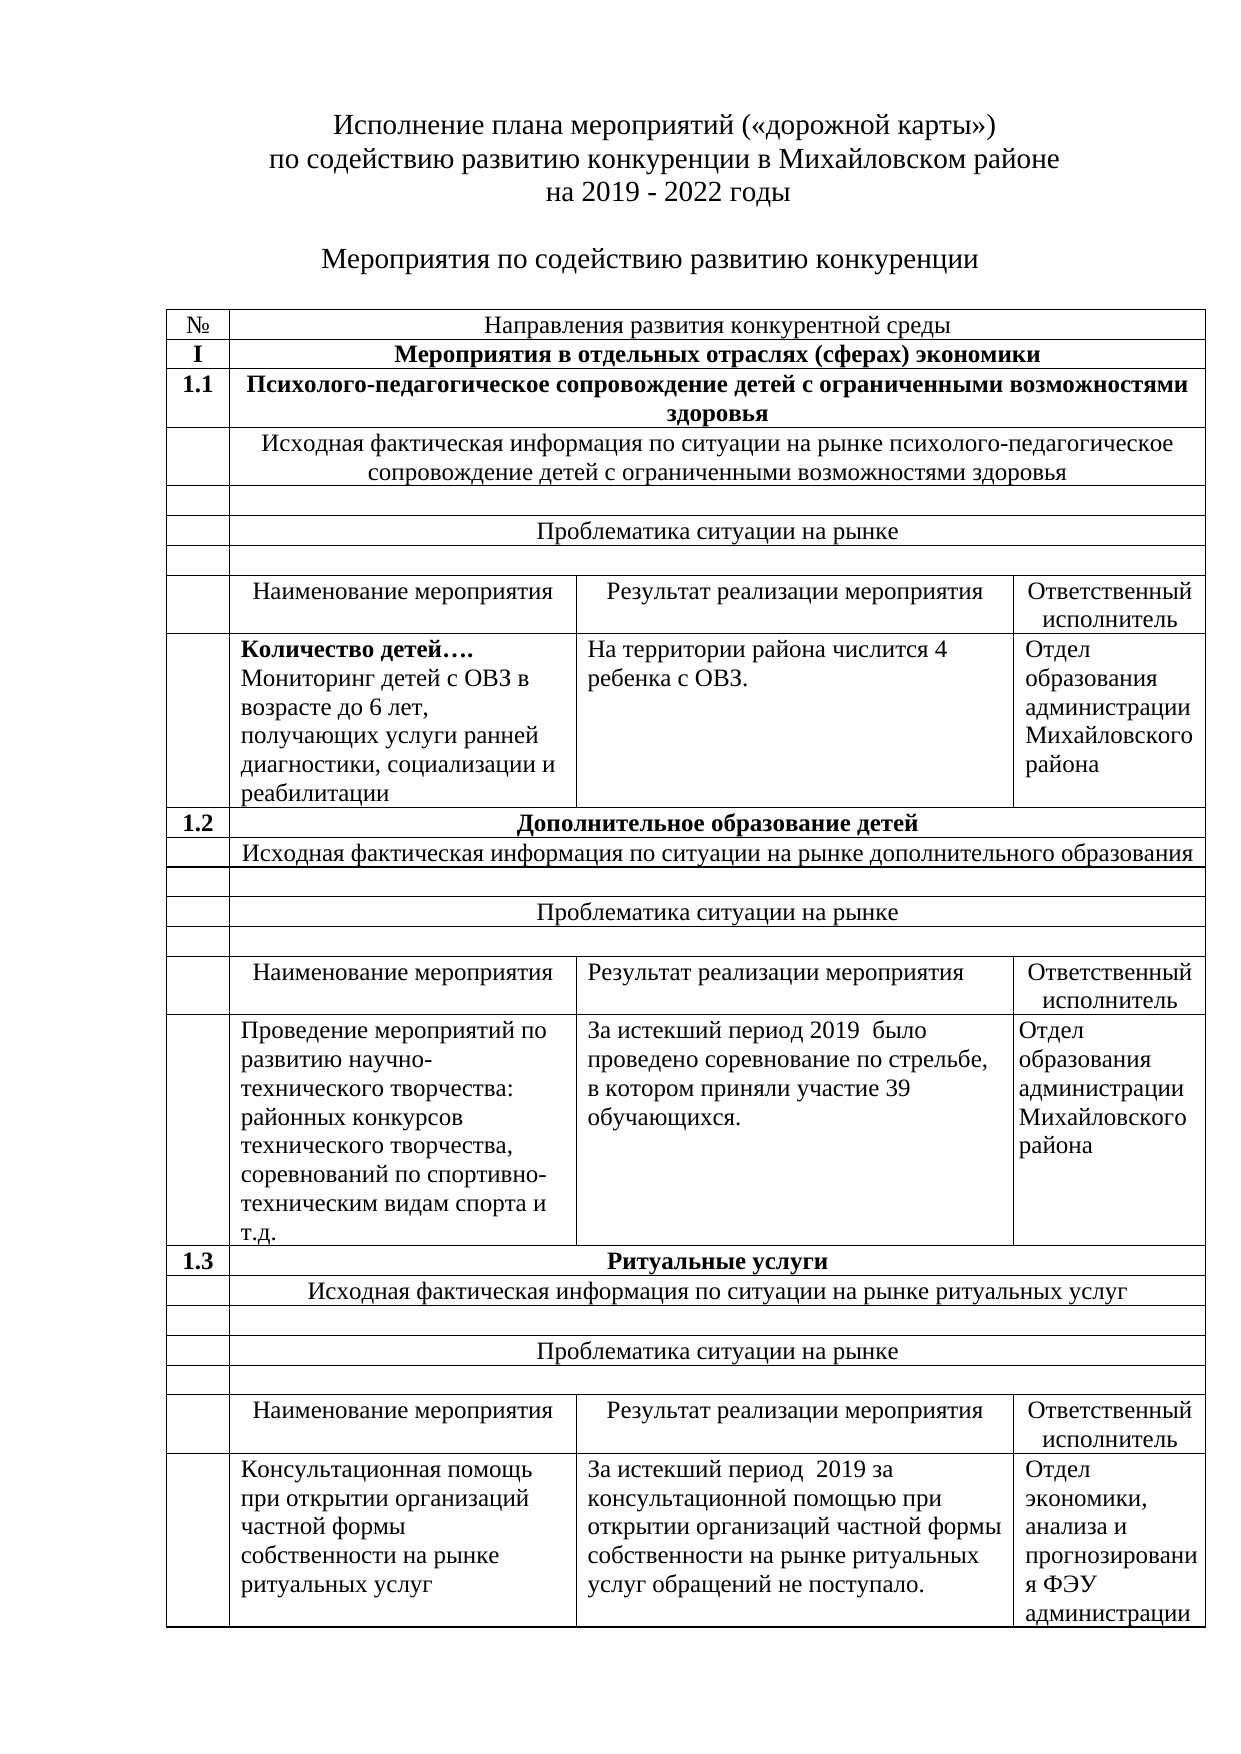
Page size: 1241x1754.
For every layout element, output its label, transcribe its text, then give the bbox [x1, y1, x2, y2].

list Мероприятия по содействию развитию конкуренции [321, 242, 1152, 275]
table_cell [167, 957, 229, 1014]
table_cell [230, 868, 1205, 896]
table_cell [230, 927, 1205, 956]
table_cell [167, 546, 229, 575]
table_cell Ритуальные услуги [230, 1246, 1205, 1275]
table_cell 1.3 [167, 1246, 229, 1275]
table_cell Исходная фактическая информация по ситуации на рынке ритуальных услуг [230, 1276, 1205, 1305]
table_cell Проведение мероприятий по развитию научно-технического творчества: районных конкурсов технического творчества, соревнований по спортивно-техническим видам спорта и т.д. [230, 1015, 576, 1245]
table_cell [167, 1306, 229, 1335]
table_cell За истекший период 2019 было проведено соревнование по стрельбе, в котором приняли участие 39 обучающихся. [577, 1015, 1013, 1245]
table_cell Проблематика ситуации на рынке [230, 897, 1205, 926]
text Исполнение плана мероприятий («дорожной карты») [177, 107, 1152, 141]
table_cell Ответственный исполнитель [1014, 957, 1205, 1014]
text на 2019 - 2022 годы [177, 174, 1152, 208]
table_cell [167, 516, 229, 545]
table_cell [167, 1336, 229, 1364]
table_cell Мероприятия в отдельных отраслях (сферах) экономики [230, 340, 1205, 368]
table_cell На территории района числится 4 ребенка с ОВЗ. [577, 634, 1013, 807]
table_cell [167, 927, 229, 956]
table_cell Дополнительное образование детей [230, 808, 1205, 837]
table_cell I [167, 340, 229, 368]
table_cell 1.2 [167, 808, 229, 837]
table_cell Проблематика ситуации на рынке [230, 516, 1205, 545]
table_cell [230, 1454, 576, 1626]
table_cell [167, 1276, 229, 1305]
table_cell [167, 428, 229, 485]
table_cell [167, 1015, 229, 1245]
table_cell [230, 486, 1205, 515]
table_cell Количество детей…. Мониторинг детей с ОВЗ в возрасте до 6 лет, получающих услуги ранней диагностики, социализации и реабилитации [230, 634, 576, 807]
table_cell Результат реализации мероприятия [577, 1395, 1013, 1453]
table_cell Отдел образования администрации Михайловского района [1014, 1015, 1205, 1245]
table_cell [230, 1366, 1205, 1394]
table_header № [167, 310, 229, 338]
table_cell Исходная фактическая информация по ситуации на рынке дополнительного образования [230, 838, 1205, 866]
text по содействию развитию конкуренции в Михайловском районе [177, 141, 1152, 174]
table_cell Результат реализации мероприятия [577, 576, 1013, 633]
table_cell [167, 1395, 229, 1453]
table_cell [167, 1454, 229, 1626]
table_cell [167, 897, 229, 926]
table_cell [167, 486, 229, 515]
table_cell [167, 576, 229, 633]
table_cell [1014, 1454, 1205, 1626]
table_header Направления развития конкурентной среды [230, 310, 1205, 338]
table_cell Результат реализации мероприятия [577, 957, 1013, 1014]
table_cell Ответственный исполнитель [1014, 576, 1205, 633]
table_cell [167, 838, 229, 866]
table_cell [167, 868, 229, 896]
table_cell Наименование мероприятия [230, 957, 576, 1014]
table_cell [230, 546, 1205, 575]
table_cell [230, 1306, 1205, 1335]
table_cell [167, 634, 229, 807]
table_cell Наименование мероприятия [230, 576, 576, 633]
table_cell Психолого-педагогическое сопровождение детей с ограниченными возможностями здоровья [230, 369, 1205, 427]
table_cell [577, 1454, 1013, 1626]
table_cell Исходная фактическая информация по ситуации на рынке психолого-педагогическое сопровождение детей с ограниченными возможностями здоровья [230, 428, 1205, 485]
table_cell 1.1 [167, 369, 229, 427]
table_cell Ответственный исполнитель [1014, 1395, 1205, 1453]
table_cell Наименование мероприятия [230, 1395, 576, 1453]
table_cell Проблематика ситуации на рынке [230, 1336, 1205, 1364]
table_cell [167, 1366, 229, 1394]
table_cell Отдел образования администрации Михайловского района [1014, 634, 1205, 807]
